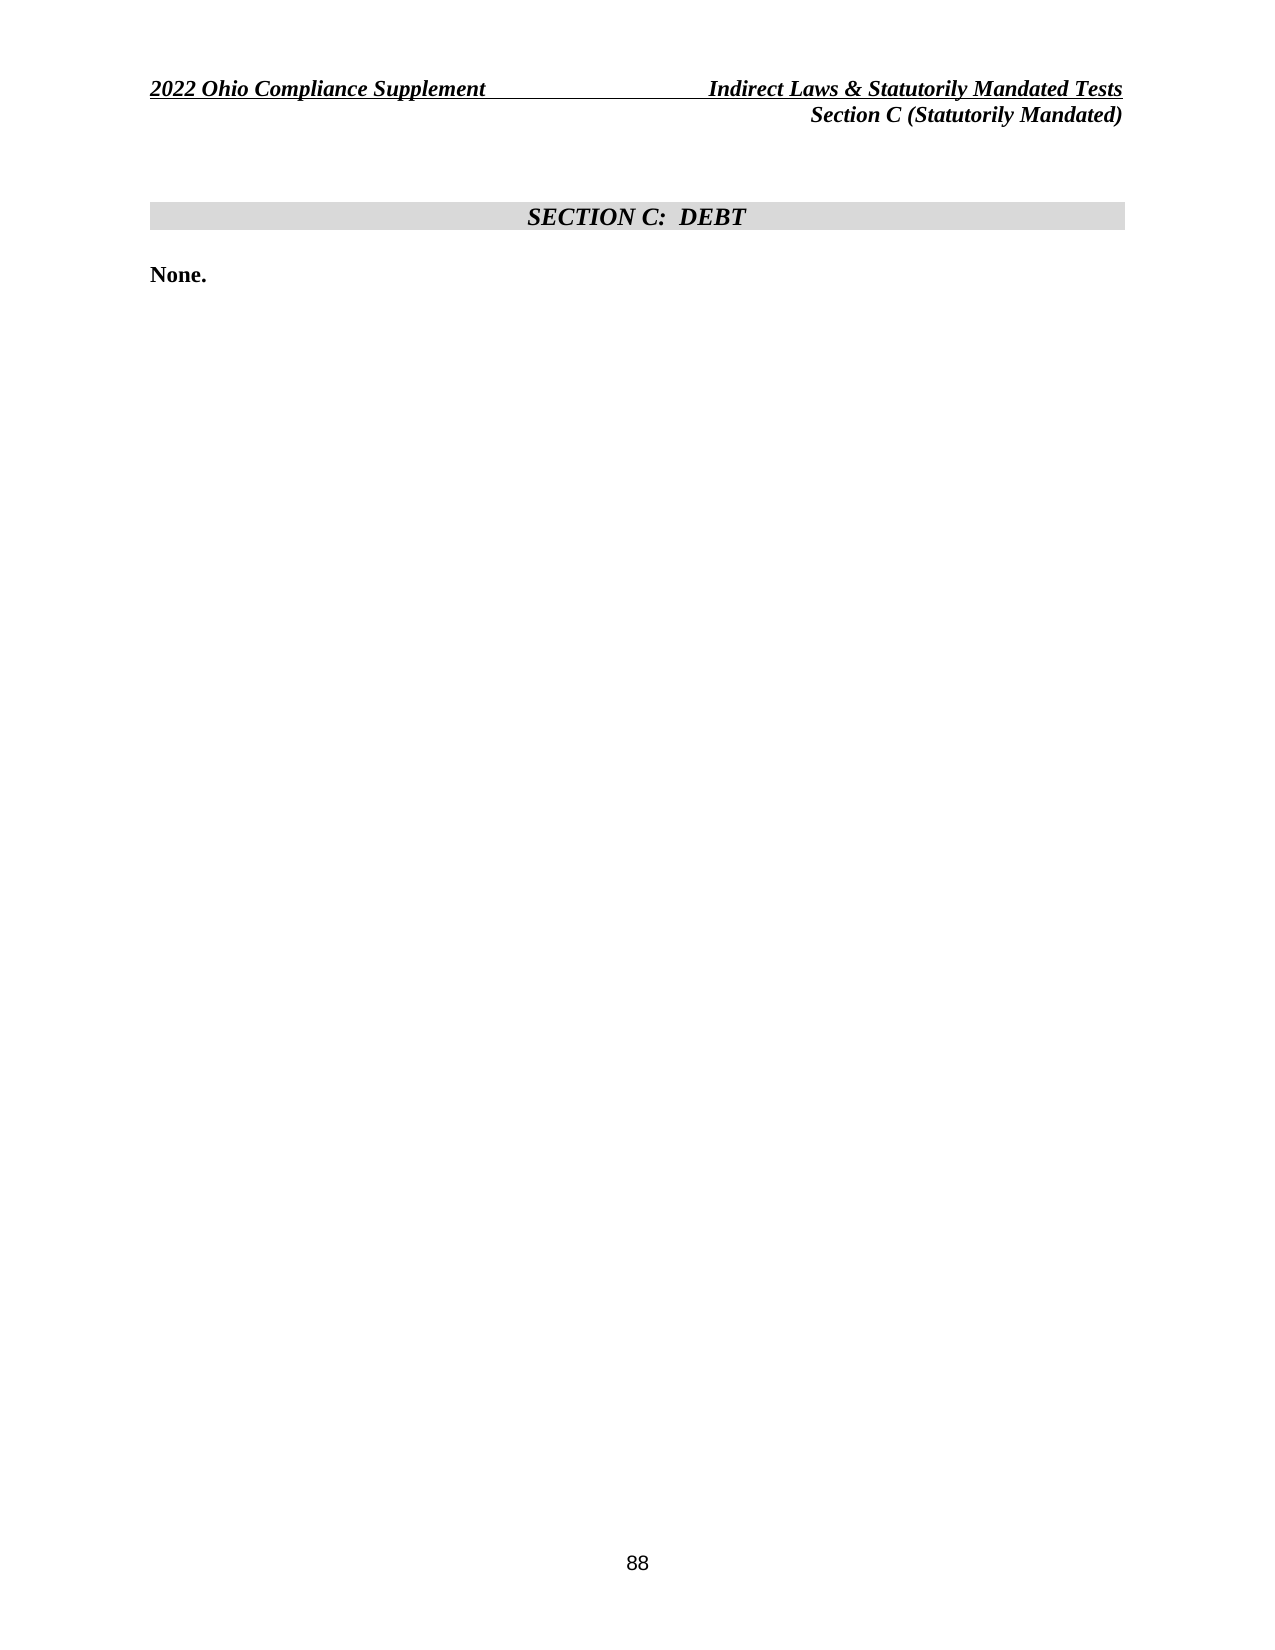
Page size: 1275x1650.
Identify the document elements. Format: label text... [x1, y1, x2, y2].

subtitle None. [150, 261, 1125, 287]
subtitle SECTION C: DEBT [150, 202, 1125, 230]
